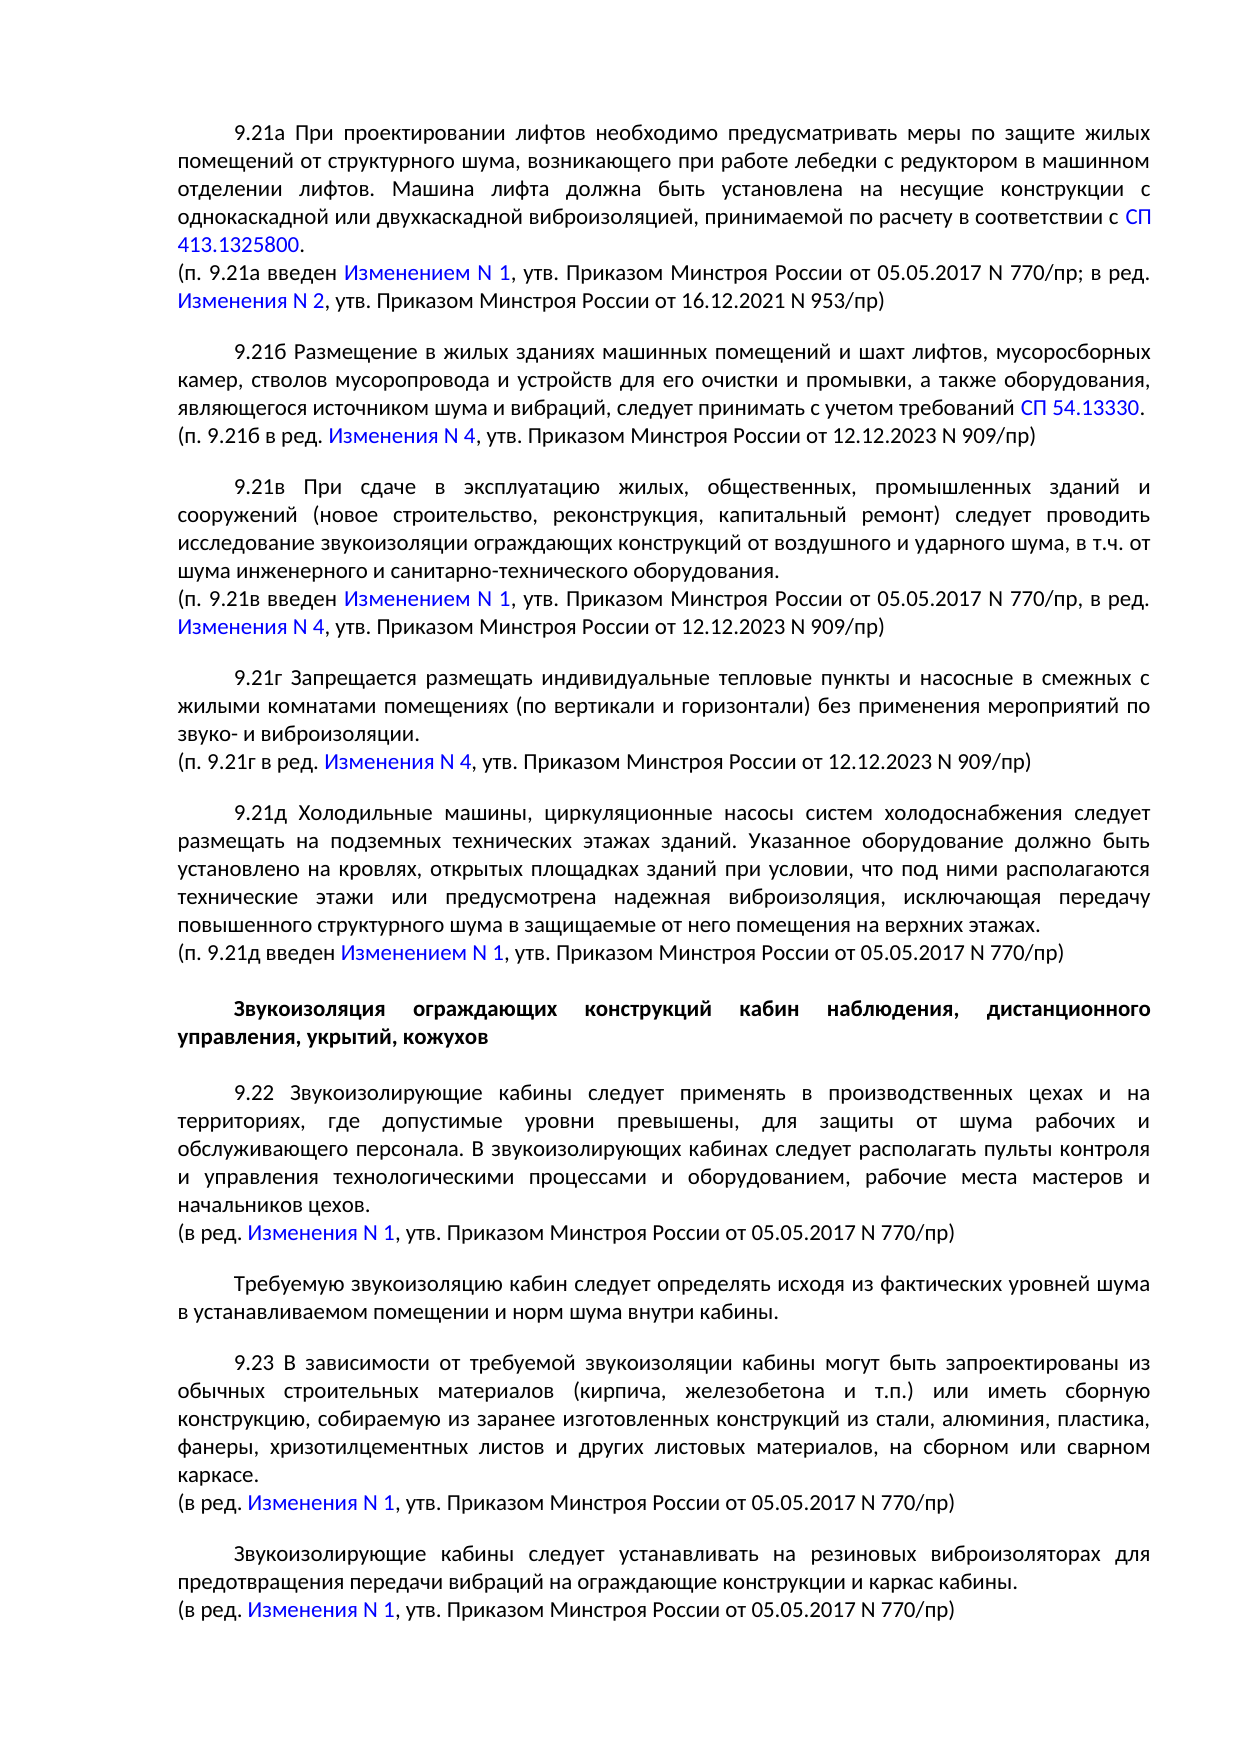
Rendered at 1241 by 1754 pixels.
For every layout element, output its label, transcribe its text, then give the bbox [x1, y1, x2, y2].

text (п. 9.21в введен Изменением N 1, утв. Приказом Минстроя России от 05.05.2017 N 770/пр, в ред. Изменения N 4, утв. Приказом Минстроя России от 12.12.2023 N 909/пр) [177, 584, 1152, 640]
text 9.22 Звукоизолирующие кабины следует применять в производственных цехах и на территориях, где допустимые уровни превышены, для защиты от шума рабочих и обслуживающего персонала. В звукоизолирующих кабинах следует располагать пульты контроля и управления технологическими процессами и оборудованием, рабочие места мастеров и начальников цехов. [177, 1078, 1152, 1218]
text (в ред. Изменения N 1, утв. Приказом Минстроя России от 05.05.2017 N 770/пр) [177, 1488, 1152, 1517]
text (в ред. Изменения N 1, утв. Приказом Минстроя России от 05.05.2017 N 770/пр) [177, 1218, 1152, 1247]
text Требуемую звукоизоляцию кабин следует определять исходя из фактических уровней шума в устанавливаемом помещении и норм шума внутри кабины. [177, 1269, 1152, 1326]
text Звукоизолирующие кабины следует устанавливать на резиновых виброизоляторах для предотвращения передачи вибраций на ограждающие конструкции и каркас кабины. [177, 1539, 1152, 1596]
text (п. 9.21а введен Изменением N 1, утв. Приказом Минстроя России от 05.05.2017 N 770/пр; в ред. Изменения N 2, утв. Приказом Минстроя России от 16.12.2021 N 953/пр) [177, 258, 1152, 314]
text 9.21б Размещение в жилых зданиях машинных помещений и шахт лифтов, мусоросборных камер, стволов мусоропровода и устройств для его очистки и промывки, а также оборудования, являющегося источником шума и вибраций, следует принимать с учетом требований СП 54.13330. [177, 337, 1152, 421]
text (п. 9.21д введен Изменением N 1, утв. Приказом Минстроя России от 05.05.2017 N 770/пр) [177, 938, 1152, 966]
text 9.21а При проектировании лифтов необходимо предусматривать меры по защите жилых помещений от структурного шума, возникающего при работе лебедки с редуктором в машинном отделении лифтов. Машина лифта должна быть установлена на несущие конструкции с однокаскадной или двухкаскадной виброизоляцией, принимаемой по расчету в соответствии с СП 413.1325800. [177, 118, 1152, 258]
text Звукоизоляция ограждающих конструкций кабин наблюдения, дистанционного управления, укрытий, кожухов [177, 994, 1152, 1050]
text 9.21д Холодильные машины, циркуляционные насосы систем холодоснабжения следует размещать на подземных технических этажах зданий. Указанное оборудование должно быть установлено на кровлях, открытых площадках зданий при условии, что под ними располагаются технические этажи или предусмотрена надежная виброизоляция, исключающая передачу повышенного структурного шума в защищаемые от него помещения на верхних этажах. [177, 798, 1152, 938]
text (в ред. Изменения N 1, утв. Приказом Минстроя России от 05.05.2017 N 770/пр) [177, 1596, 1152, 1623]
text (п. 9.21б в ред. Изменения N 4, утв. Приказом Минстроя России от 12.12.2023 N 909/пр) [177, 421, 1152, 449]
text 9.21г Запрещается размещать индивидуальные тепловые пункты и насосные в смежных с жилыми комнатами помещениях (по вертикали и горизонтали) без применения мероприятий по звуко- и виброизоляции. [177, 663, 1152, 747]
text (п. 9.21г в ред. Изменения N 4, утв. Приказом Минстроя России от 12.12.2023 N 909/пр) [177, 747, 1152, 775]
text 9.21в При сдаче в эксплуатацию жилых, общественных, промышленных зданий и сооружений (новое строительство, реконструкция, капитальный ремонт) следует проводить исследование звукоизоляции ограждающих конструкций от воздушного и ударного шума, в т.ч. от шума инженерного и санитарно-технического оборудования. [177, 472, 1152, 584]
text 9.23 В зависимости от требуемой звукоизоляции кабины могут быть запроектированы из обычных строительных материалов (кирпича, железобетона и т.п.) или иметь сборную конструкцию, собираемую из заранее изготовленных конструкций из стали, алюминия, пластика, фанеры, хризотилцементных листов и других листовых материалов, на сборном или сварном каркасе. [177, 1348, 1152, 1488]
